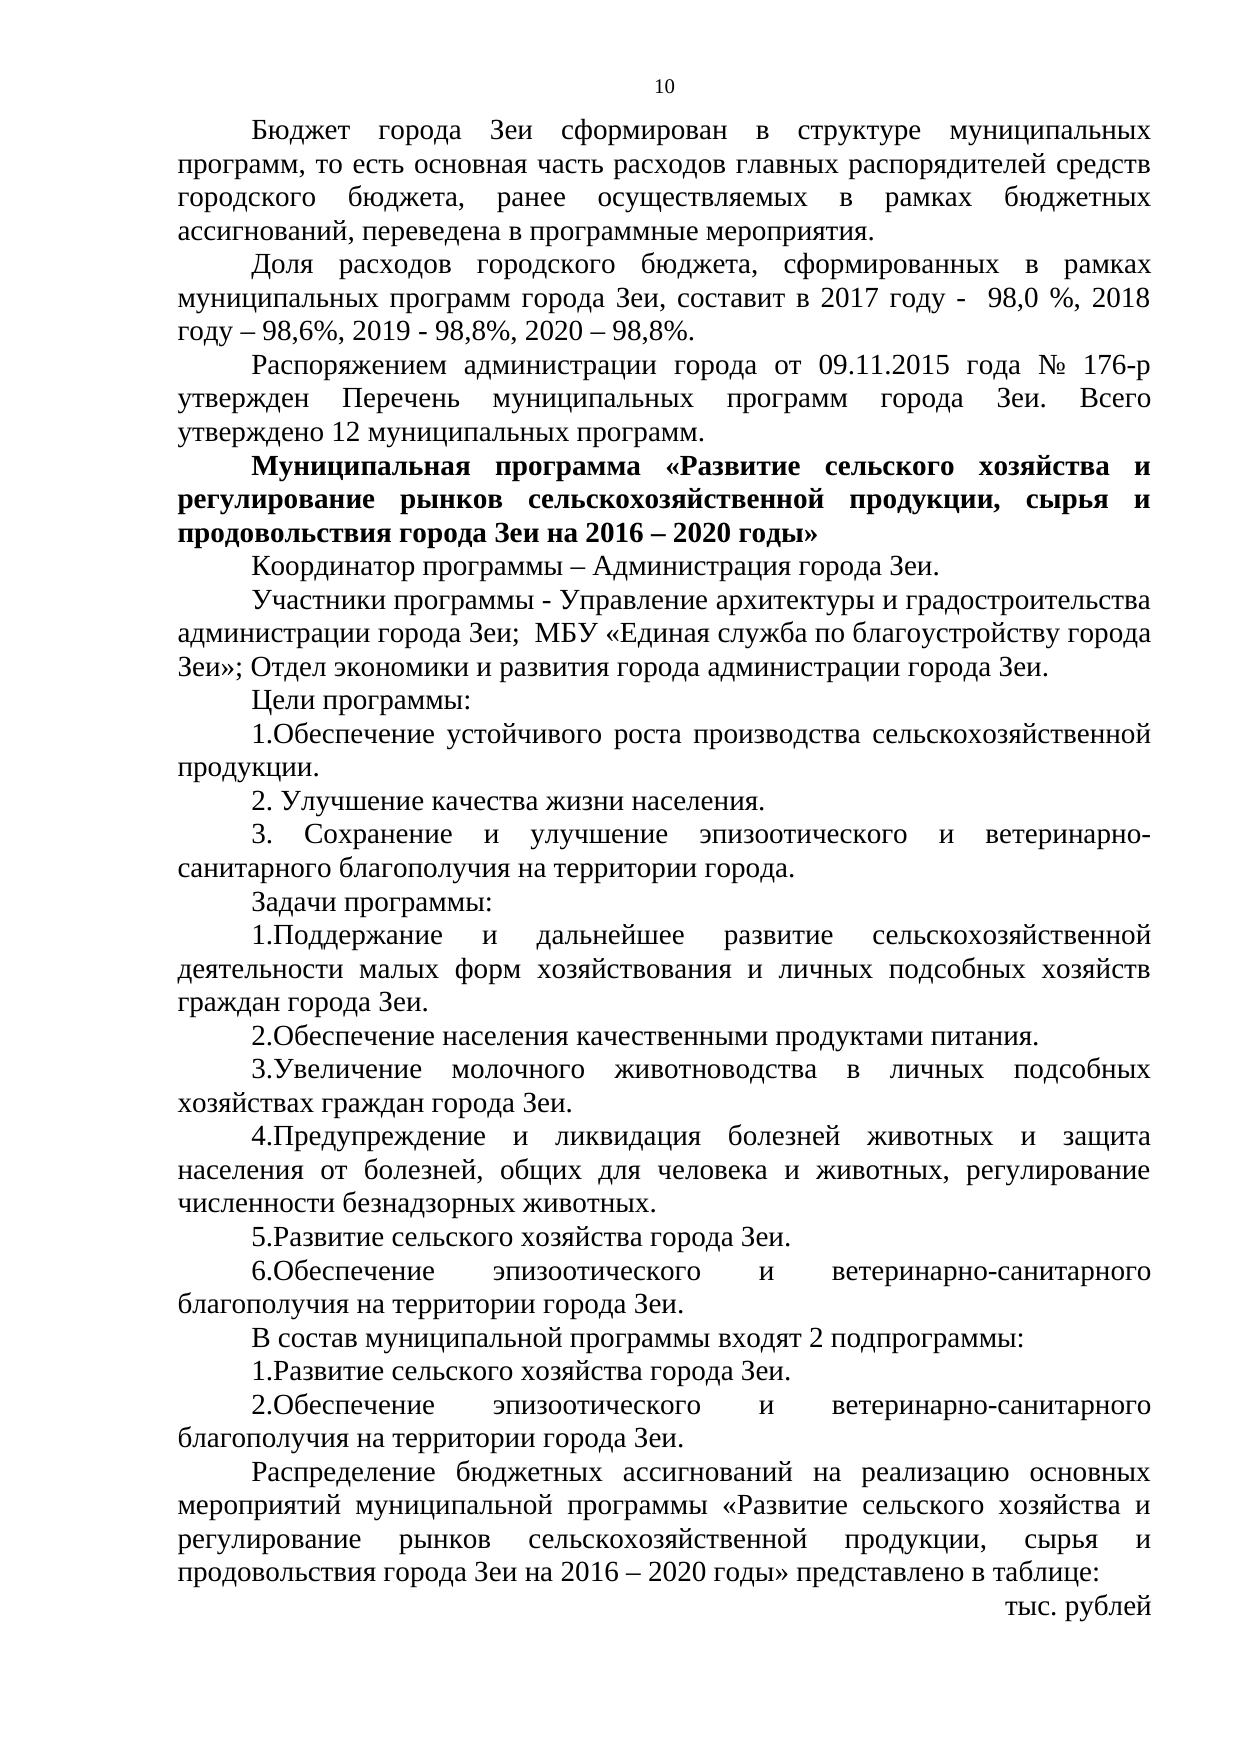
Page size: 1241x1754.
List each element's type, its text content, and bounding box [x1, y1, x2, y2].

text Распоряжением администрации города от 09.11.2015 года № 176-р утвержден Перечень муниципальных программ города Зеи. Всего утверждено 12 муниципальных программ. [177, 347, 1152, 448]
text 3. Сохранение и улучшение эпизоотического и ветеринарно-санитарного благополучия на территории города. [177, 817, 1152, 884]
text 6.Обеспечение эпизоотического и ветеринарно-санитарного благополучия на территории города Зеи. [177, 1253, 1152, 1320]
text Координатор программы – Администрация города Зеи. [177, 548, 1152, 582]
text 1.Поддержание и дальнейшее развитие сельскохозяйственной деятельности малых форм хозяйствования и личных подсобных хозяйств граждан города Зеи. [177, 917, 1152, 1018]
text Муниципальная программа «Развитие сельского хозяйства и регулирование рынков сельскохозяйственной продукции, сырья и продовольствия города Зеи на 2016 – 2020 годы» [177, 448, 1152, 548]
text Распределение бюджетных ассигнований на реализацию основных мероприятий муниципальной программы «Развитие сельского хозяйства и регулирование рынков сельскохозяйственной продукции, сырья и продовольствия города Зеи на 2016 – 2020 годы» представлено в таблице: [177, 1454, 1152, 1588]
text 2.Обеспечение населения качественными продуктами питания. [177, 1018, 1152, 1051]
text 1.Обеспечение устойчивого роста производства сельскохозяйственной продукции. [177, 716, 1152, 783]
text Участники программы - Управление архитектуры и градостроительства администрации города Зеи; МБУ «Единая служба по благоустройству города Зеи»; Отдел экономики и развития города администрации города Зеи. [177, 582, 1152, 682]
text 3.Увеличение молочного животноводства в личных подсобных хозяйствах граждан города Зеи. [177, 1051, 1152, 1118]
text 4.Предупреждение и ликвидация болезней животных и защита населения от болезней, общих для человека и животных, регулирование численности безнадзорных животных. [177, 1118, 1152, 1219]
text 2.Обеспечение эпизоотического и ветеринарно-санитарного благополучия на территории города Зеи. [177, 1387, 1152, 1454]
text В состав муниципальной программы входят 2 подпрограммы: [177, 1320, 1152, 1353]
text 2. Улучшение качества жизни населения. [177, 783, 1152, 817]
text 5.Развитие сельского хозяйства города Зеи. [177, 1219, 1152, 1253]
text 1.Развитие сельского хозяйства города Зеи. [177, 1353, 1152, 1387]
text Задачи программы: [177, 884, 1152, 917]
text Цели программы: [177, 682, 1152, 716]
text Бюджет города Зеи сформирован в структуре муниципальных программ, то есть основная часть расходов главных распорядителей средств городского бюджета, ранее осуществляемых в рамках бюджетных ассигнований, переведена в программные мероприятия. [177, 112, 1152, 246]
text тыс. рублей [177, 1588, 1152, 1622]
text Доля расходов городского бюджета, сформированных в рамках муниципальных программ города Зеи, составит в 2017 году - 98,0 %, 2018 году – 98,6%, 2019 - 98,8%, 2020 – 98,8%. [177, 246, 1152, 347]
